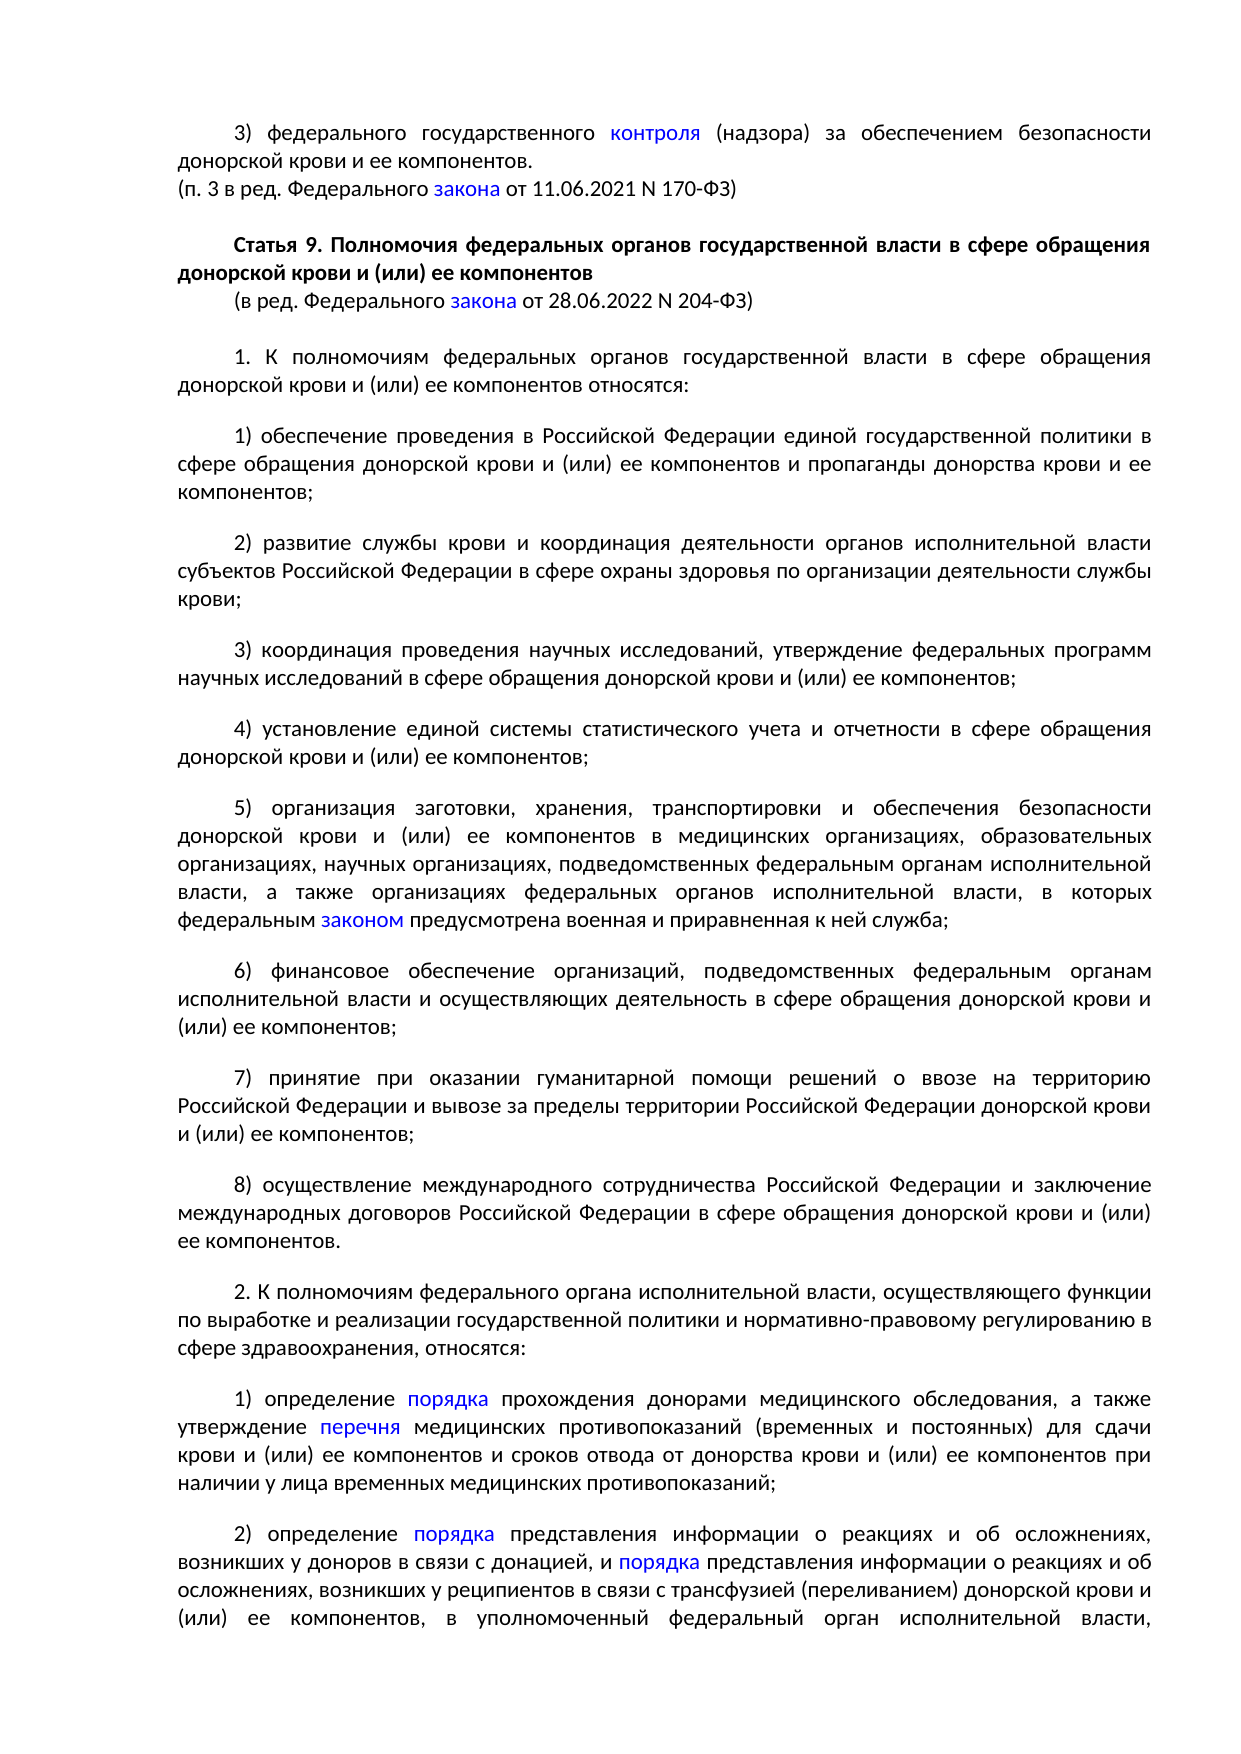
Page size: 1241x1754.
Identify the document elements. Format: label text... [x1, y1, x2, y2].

text 6) финансовое обеспечение организаций, подведомственных федеральным органам исполнительной власти и осуществляющих деятельность в сфере обращения донорской крови и (или) ее компонентов; [177, 956, 1152, 1040]
title Статья 9. Полномочия федеральных органов государственной власти в сфере обращения донорской крови и (или) ее компонентов [177, 230, 1152, 286]
text 3) федерального государственного контроля (надзора) за обеспечением безопасности донорской крови и ее компонентов. [177, 118, 1152, 174]
text 5) организация заготовки, хранения, транспортировки и обеспечения безопасности донорской крови и (или) ее компонентов в медицинских организациях, образовательных организациях, научных организациях, подведомственных федеральным органам исполнительной власти, а также организациях федеральных органов исполнительной власти, в которых федеральным законом предусмотрена военная и приравненная к ней служба; [177, 793, 1152, 933]
text (п. 3 в ред. Федерального закона от 11.06.2021 N 170-ФЗ) [177, 174, 1152, 202]
text (в ред. Федерального закона от 28.06.2022 N 204-ФЗ) [177, 286, 1152, 314]
text 4) установление единой системы статистического учета и отчетности в сфере обращения донорской крови и (или) ее компонентов; [177, 714, 1152, 770]
text 1. К полномочиям федеральных органов государственной власти в сфере обращения донорской крови и (или) ее компонентов относятся: [177, 342, 1152, 398]
text 1) обеспечение проведения в Российской Федерации единой государственной политики в сфере обращения донорской крови и (или) ее компонентов и пропаганды донорства крови и ее компонентов; [177, 421, 1152, 505]
text 7) принятие при оказании гуманитарной помощи решений о ввозе на территорию Российской Федерации и вывозе за пределы территории Российской Федерации донорской крови и (или) ее компонентов; [177, 1063, 1152, 1147]
text 2. К полномочиям федерального органа исполнительной власти, осуществляющего функции по выработке и реализации государственной политики и нормативно-правовому регулированию в сфере здравоохранения, относятся: [177, 1277, 1152, 1361]
text 8) осуществление международного сотрудничества Российской Федерации и заключение международных договоров Российской Федерации в сфере обращения донорской крови и (или) ее компонентов. [177, 1170, 1152, 1254]
text 3) координация проведения научных исследований, утверждение федеральных программ научных исследований в сфере обращения донорской крови и (или) ее компонентов; [177, 635, 1152, 691]
text 1) определение порядка прохождения донорами медицинского обследования, а также утверждение перечня медицинских противопоказаний (временных и постоянных) для сдачи крови и (или) ее компонентов и сроков отвода от донорства крови и (или) ее компонентов при наличии у лица временных медицинских противопоказаний; [177, 1384, 1152, 1496]
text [177, 1519, 1152, 1631]
text 2) развитие службы крови и координация деятельности органов исполнительной власти субъектов Российской Федерации в сфере охраны здоровья по организации деятельности службы крови; [177, 528, 1152, 612]
